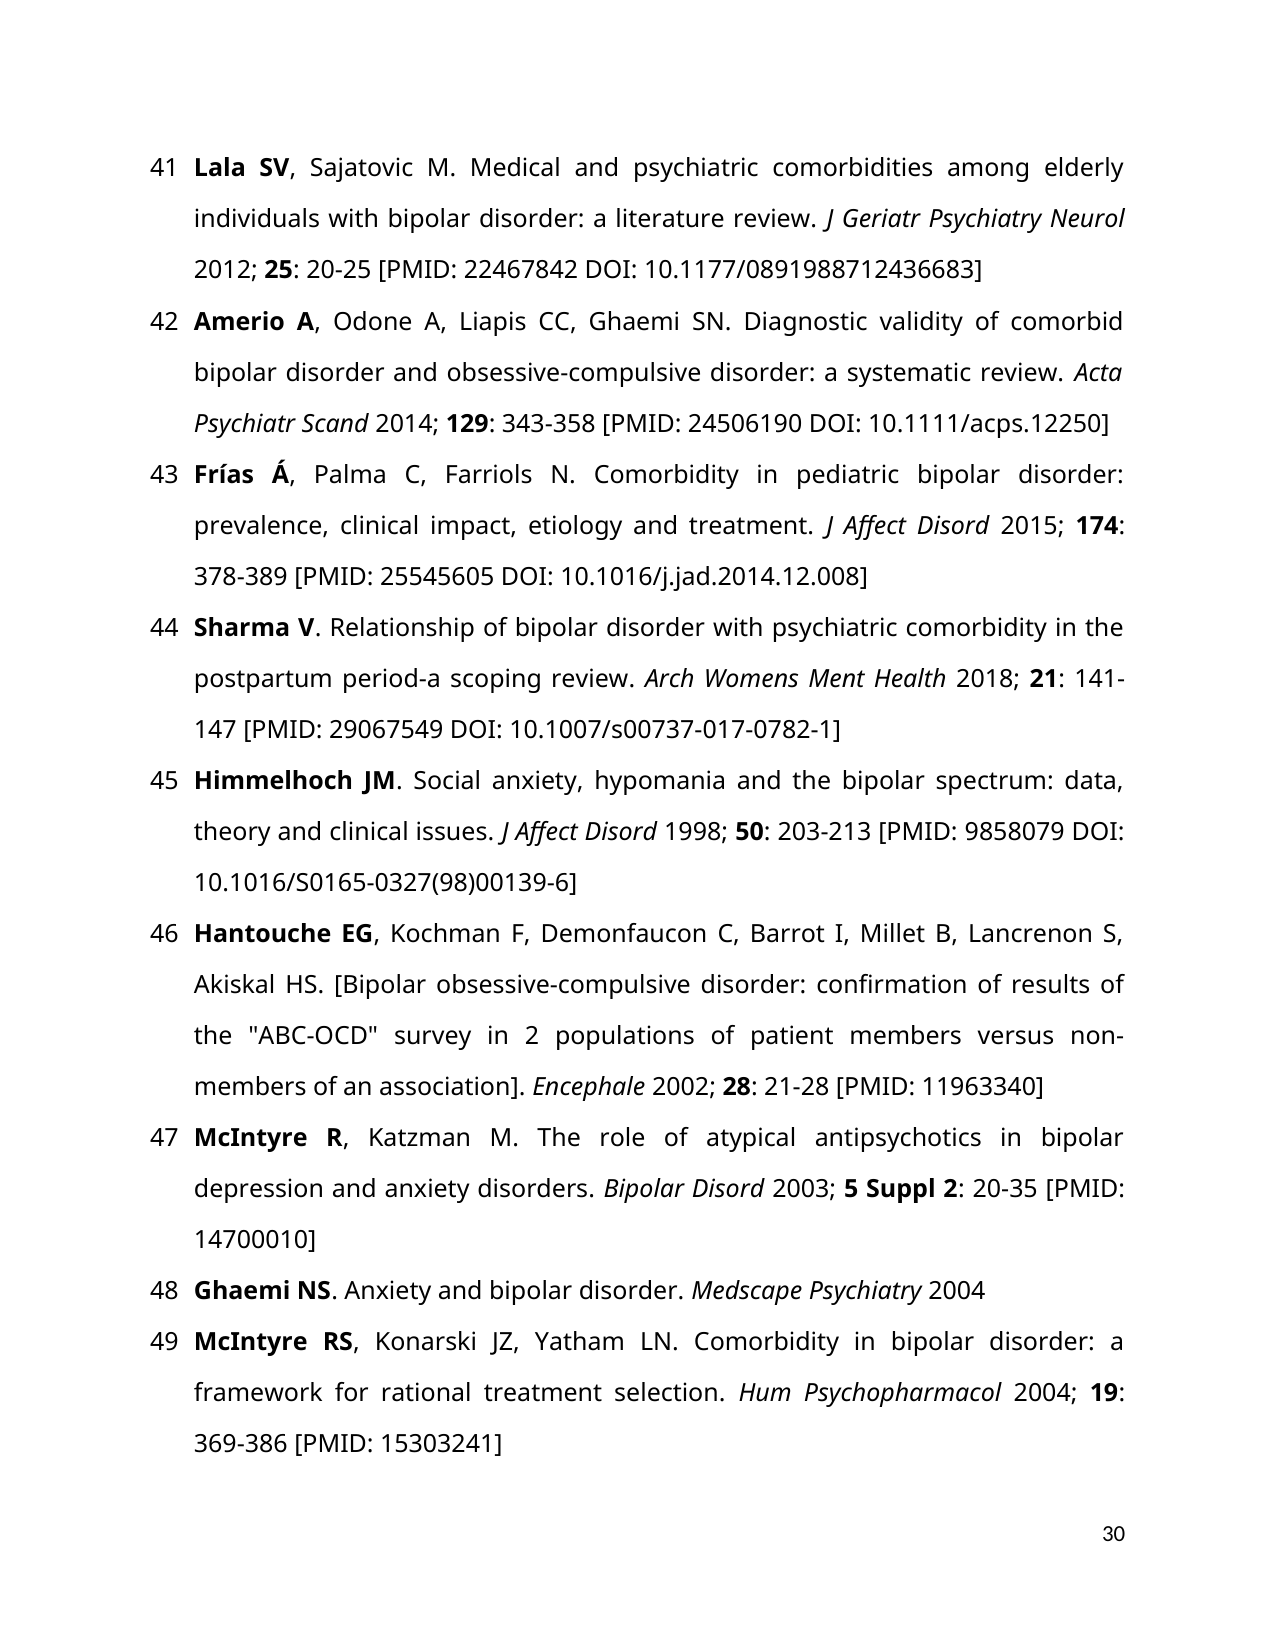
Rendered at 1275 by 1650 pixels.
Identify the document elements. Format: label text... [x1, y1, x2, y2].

list Lala SV, Sajatovic M. Medical and psychiatric comorbidities among elderly individuals with bipolar disorder: a literature review. J Geriatr Psychiatry Neurol 2012; 25: 20-25 [PMID: 22467842 DOI: 10.1177/0891988712436683] [150, 150, 1125, 286]
list Himmelhoch JM. Social anxiety, hypomania and the bipolar spectrum: data, theory and clinical issues. J Affect Disord 1998; 50: 203-213 [PMID: 9858079 DOI: 10.1016/S0165-0327(98)00139-6] [150, 762, 1125, 899]
list McIntyre R, Katzman M. The role of atypical antipsychotics in bipolar depression and anxiety disorders. Bipolar Disord 2003; 5 Suppl 2: 20-35 [PMID: 14700010] [150, 1120, 1125, 1256]
list Ghaemi NS. Anxiety and bipolar disorder. Medscape Psychiatry 2004 [150, 1273, 1125, 1307]
list Hantouche EG, Kochman F, Demonfaucon C, Barrot I, Millet B, Lancrenon S, Akiskal HS. [Bipolar obsessive-compulsive disorder: confirmation of results of the "ABC-OCD" survey in 2 populations of patient members versus non-members of an association]. Encephale 2002; 28: 21-28 [PMID: 11963340] [150, 916, 1125, 1103]
list McIntyre RS, Konarski JZ, Yatham LN. Comorbidity in bipolar disorder: a framework for rational treatment selection. Hum Psychopharmacol 2004; 19: 369-386 [PMID: 15303241] [150, 1324, 1125, 1460]
list Sharma V. Relationship of bipolar disorder with psychiatric comorbidity in the postpartum period-a scoping review. Arch Womens Ment Health 2018; 21: 141-147 [PMID: 29067549 DOI: 10.1007/s00737-017-0782-1] [150, 609, 1125, 746]
list Amerio A, Odone A, Liapis CC, Ghaemi SN. Diagnostic validity of comorbid bipolar disorder and obsessive-compulsive disorder: a systematic review. Acta Psychiatr Scand 2014; 129: 343-358 [PMID: 24506190 DOI: 10.1111/acps.12250] [150, 303, 1125, 439]
list Frías Á, Palma C, Farriols N. Comorbidity in pediatric bipolar disorder: prevalence, clinical impact, etiology and treatment. J Affect Disord 2015; 174: 378-389 [PMID: 25545605 DOI: 10.1016/j.jad.2014.12.008] [150, 456, 1125, 592]
